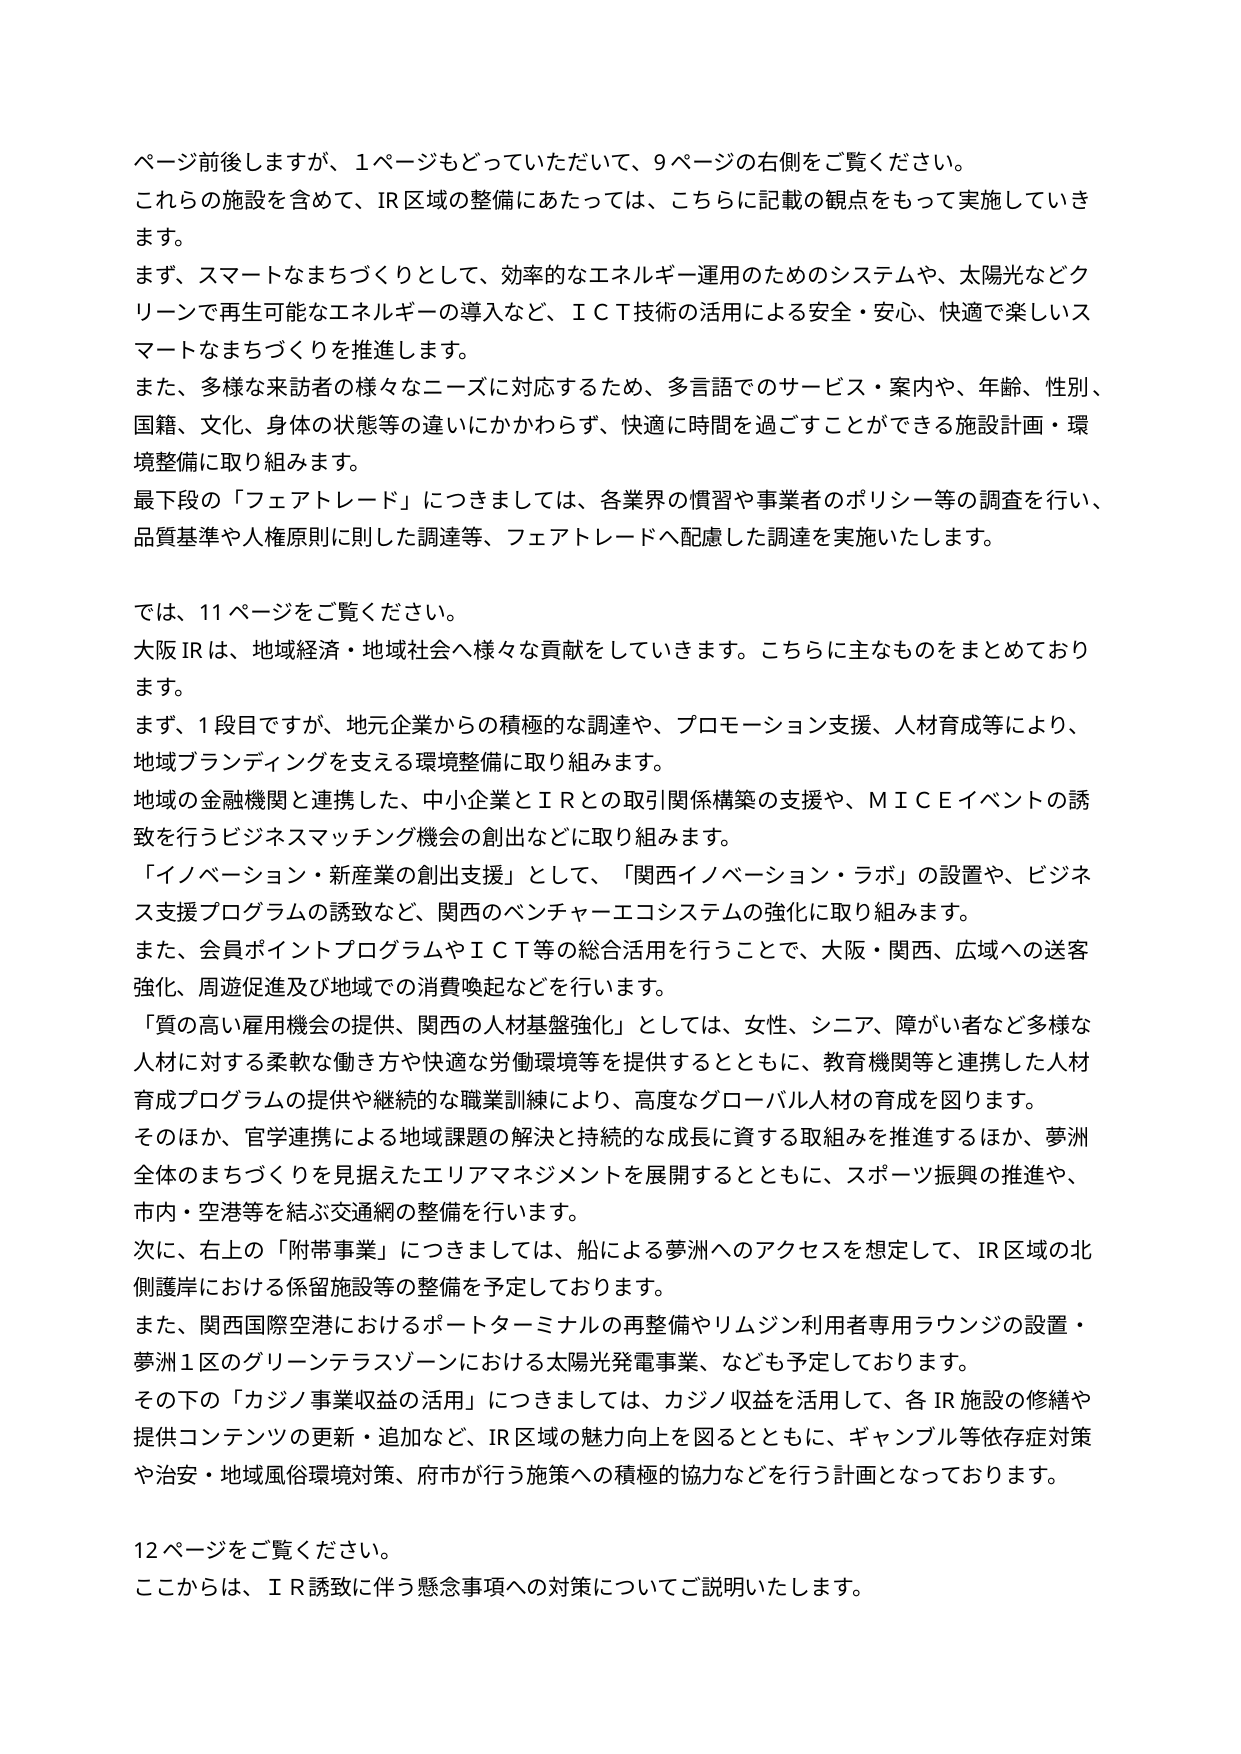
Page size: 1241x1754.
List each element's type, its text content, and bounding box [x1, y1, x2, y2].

text 大阪IRは、地域経済・地域社会へ様々な貢献をしていきます。こちらに主なものをまとめております。 [133, 630, 1093, 705]
text ページ前後しますが、１ページもどっていただいて、9ページの右側をご覧ください。 [133, 142, 1093, 180]
text また、多様な来訪者の様々なニーズに対応するため、多言語でのサービス・案内や、年齢、性別、国籍、文化、身体の状態等の違いにかかわらず、快適に時間を過ごすことができる施設計画・環境整備に取り組みます。 [133, 367, 1093, 480]
text その下の「カジノ事業収益の活用」につきましては、カジノ収益を活用して、各IR施設の修繕や提供コンテンツの更新・追加など、IR区域の魅力向上を図るとともに、ギャンブル等依存症対策や治安・地域風俗環境対策、府市が行う施策への積極的協力などを行う計画となっております。 [133, 1380, 1093, 1492]
text ここからは、ＩＲ誘致に伴う懸念事項への対策についてご説明いたします。 [133, 1567, 1093, 1605]
text 最下段の「フェアトレード」につきましては、各業界の慣習や事業者のポリシー等の調査を行い、品質基準や人権原則に則した調達等、フェアトレードへ配慮した調達を実施いたします。 [133, 480, 1093, 555]
text 「イノベーション・新産業の創出支援」として、「関西イノベーション・ラボ」の設置や、ビジネス支援プログラムの誘致など、関西のベンチャーエコシステムの強化に取り組みます。 [133, 855, 1093, 930]
text まず、1段目ですが、地元企業からの積極的な調達や、プロモーション支援、人材育成等により、地域ブランディングを支える環境整備に取り組みます。 [133, 705, 1093, 780]
text また、会員ポイントプログラムやＩＣＴ等の総合活用を行うことで、大阪・関西、広域への送客強化、周遊促進及び地域での消費喚起などを行います。 [133, 930, 1093, 1005]
text まず、スマートなまちづくりとして、効率的なエネルギー運用のためのシステムや、太陽光などクリーンで再生可能なエネルギーの導入など、ＩＣＴ技術の活用による安全・安心、快適で楽しいスマートなまちづくりを推進します。 [133, 255, 1093, 367]
text 12ページをご覧ください。 [133, 1530, 1093, 1567]
text 地域の金融機関と連携した、中小企業とＩＲとの取引関係構築の支援や、ＭＩＣＥイベントの誘致を行うビジネスマッチング機会の創出などに取り組みます。 [133, 780, 1093, 855]
text では、11ページをご覧ください。 [133, 592, 1093, 630]
text そのほか、官学連携による地域課題の解決と持続的な成長に資する取組みを推進するほか、夢洲全体のまちづくりを見据えたエリアマネジメントを展開するとともに、スポーツ振興の推進や、市内・空港等を結ぶ交通網の整備を行います。 [133, 1117, 1093, 1230]
text 「質の高い雇用機会の提供、関西の人材基盤強化」としては、女性、シニア、障がい者など多様な人材に対する柔軟な働き方や快適な労働環境等を提供するとともに、教育機関等と連携した人材育成プログラムの提供や継続的な職業訓練により、高度なグローバル人材の育成を図ります。 [133, 1005, 1093, 1117]
text これらの施設を含めて、IR区域の整備にあたっては、こちらに記載の観点をもって実施していきます。 [133, 180, 1093, 255]
text 次に、右上の「附帯事業」につきましては、船による夢洲へのアクセスを想定して、IR区域の北側護岸における係留施設等の整備を予定しております。 [133, 1230, 1093, 1305]
text また、関西国際空港におけるポートターミナルの再整備やリムジン利用者専用ラウンジの設置・夢洲１区のグリーンテラスゾーンにおける太陽光発電事業、なども予定しております。 [133, 1305, 1093, 1380]
